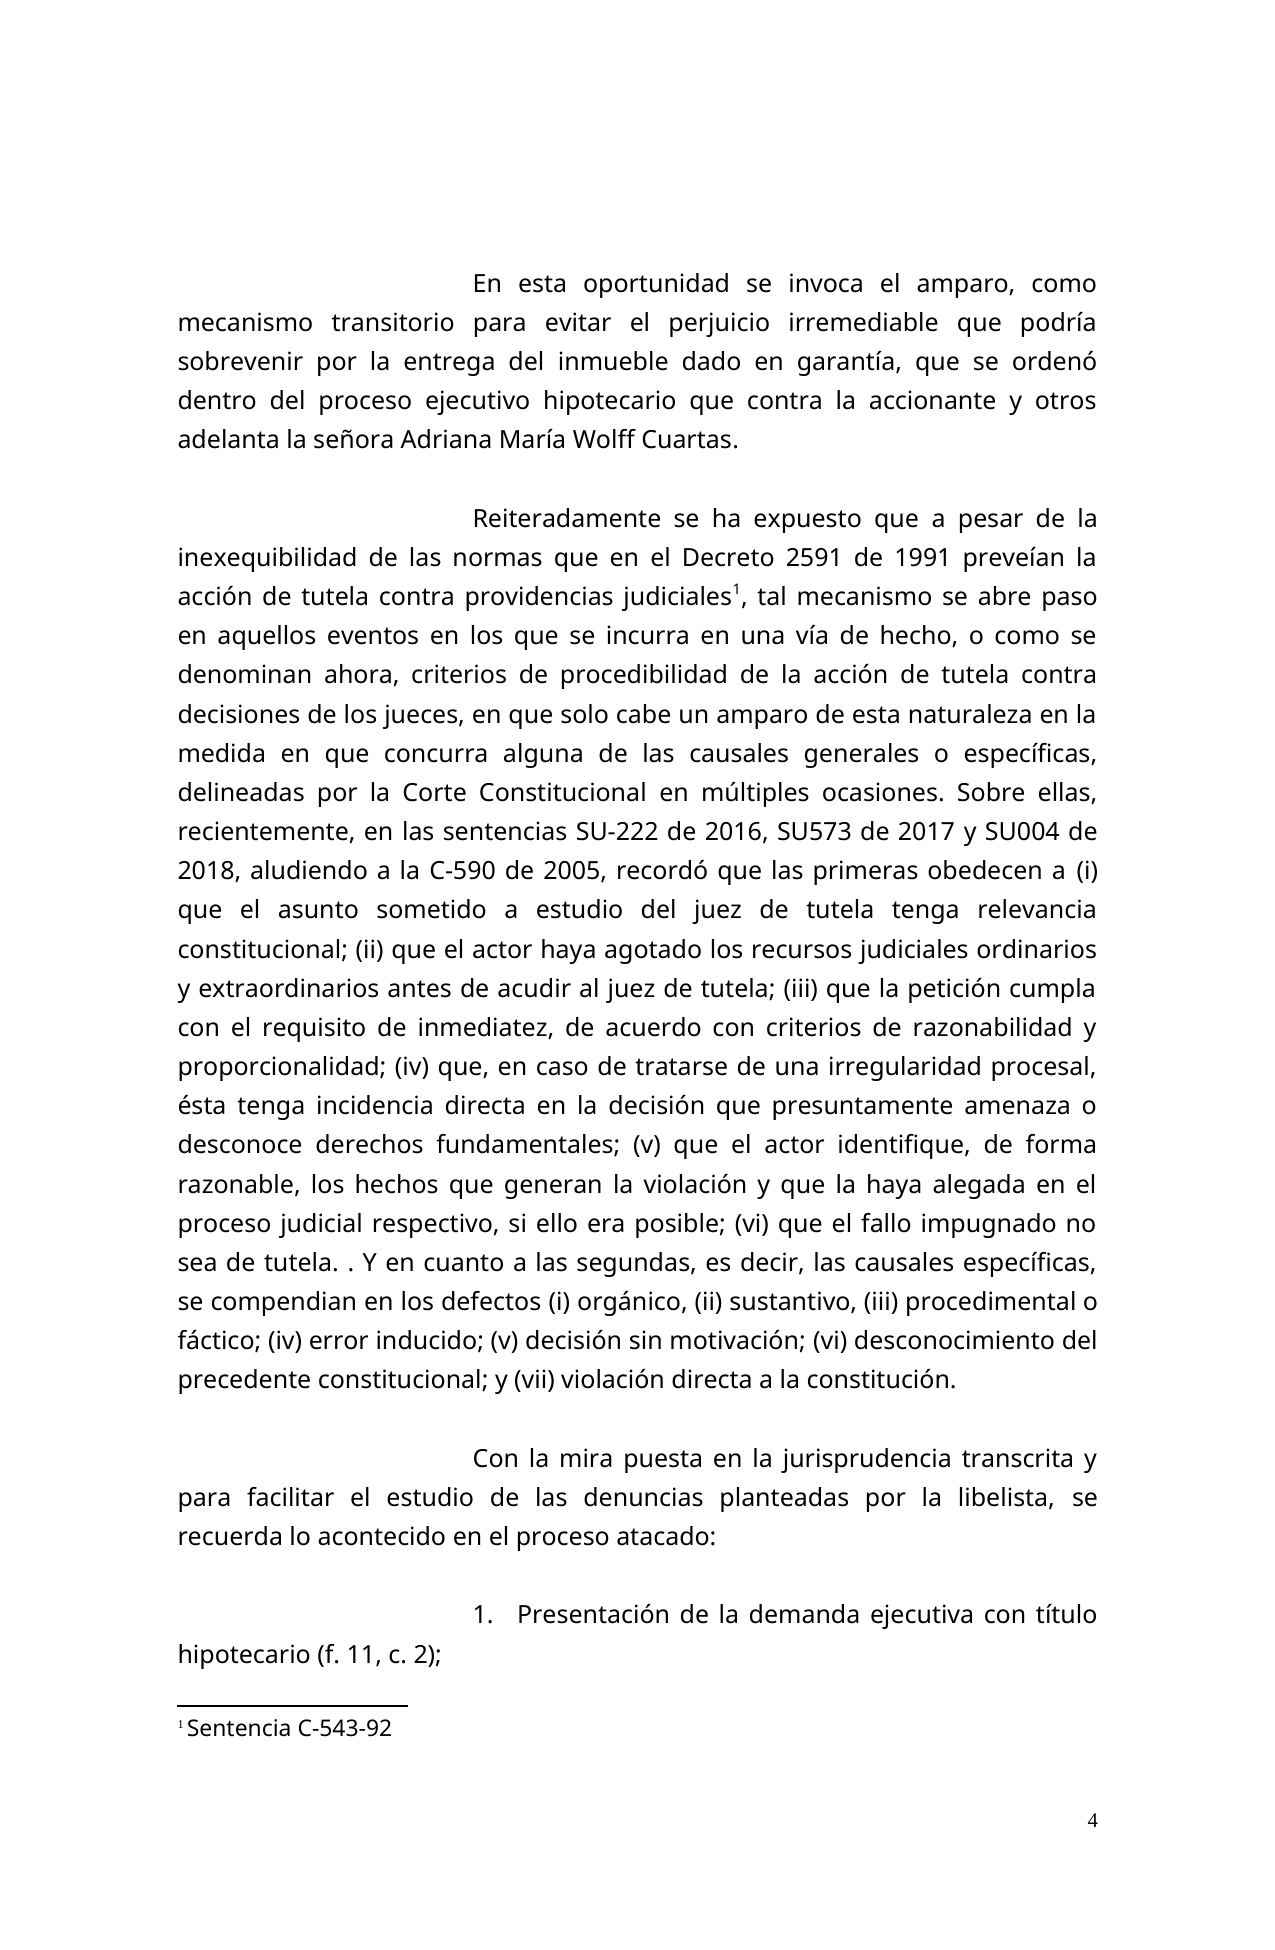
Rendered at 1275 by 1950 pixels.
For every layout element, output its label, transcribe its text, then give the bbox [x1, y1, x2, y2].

text Con la mira puesta en la jurisprudencia transcrita y para facilitar el estudio de las denuncias planteadas por la libelista, se recuerda lo acontecido en el proceso atacado: [177, 1440, 1098, 1553]
text Reiteradamente se ha expuesto que a pesar de la inexequibilidad de las normas que en el Decreto 2591 de 1991 preveían la acción de tutela contra providencias judiciales, tal mecanismo se abre paso en aquellos eventos en los que se incurra en una vía de hecho, o como se denominan ahora, criterios de procedibilidad de la acción de tutela contra decisiones de los jueces, en que solo cabe un amparo de esta naturaleza en la medida en que concurra alguna de las causales generales o específicas, delineadas por la Corte Constitucional en múltiples ocasiones. Sobre ellas, recientemente, en las sentencias SU-222 de 2016, SU573 de 2017 y SU004 de 2018, aludiendo a la C-590 de 2005, recordó que las primeras obedecen a (i) que el asunto sometido a estudio del juez de tutela tenga relevancia constitucional; (ii) que el actor haya agotado los recursos judiciales ordinarios y extraordinarios antes de acudir al juez de tutela; (iii) que la petición cumpla con el requisito de inmediatez, de acuerdo con criterios de razonabilidad y proporcionalidad; (iv) que, en caso de tratarse de una irregularidad procesal, ésta tenga incidencia directa en la decisión que presuntamente amenaza o desconoce derechos fundamentales; (v) que el actor identifique, de forma razonable, los hechos que generan la violación y que la haya alegada en el proceso judicial respectivo, si ello era posible; (vi) que el fallo impugnado no sea de tutela. . Y en cuanto a las segundas, es decir, las causales específicas, se compendian en los defectos (i) orgánico, (ii) sustantivo, (iii) procedimental o fáctico; (iv) error inducido; (v) decisión sin motivación; (vi) desconocimiento del precedente constitucional; y (vii) violación directa a la constitución. [177, 500, 1098, 1396]
text 1. Presentación de la demanda ejecutiva con título hipotecario (f. 11, c. 2); [177, 1597, 1098, 1670]
text En esta oportunidad se invoca el amparo, como mecanismo transitorio para evitar el perjuicio irremediable que podría sobrevenir por la entrega del inmueble dado en garantía, que se ordenó dentro del proceso ejecutivo hipotecario que contra la accionante y otros adelanta la señora Adriana María Wolff Cuartas. [177, 265, 1098, 456]
